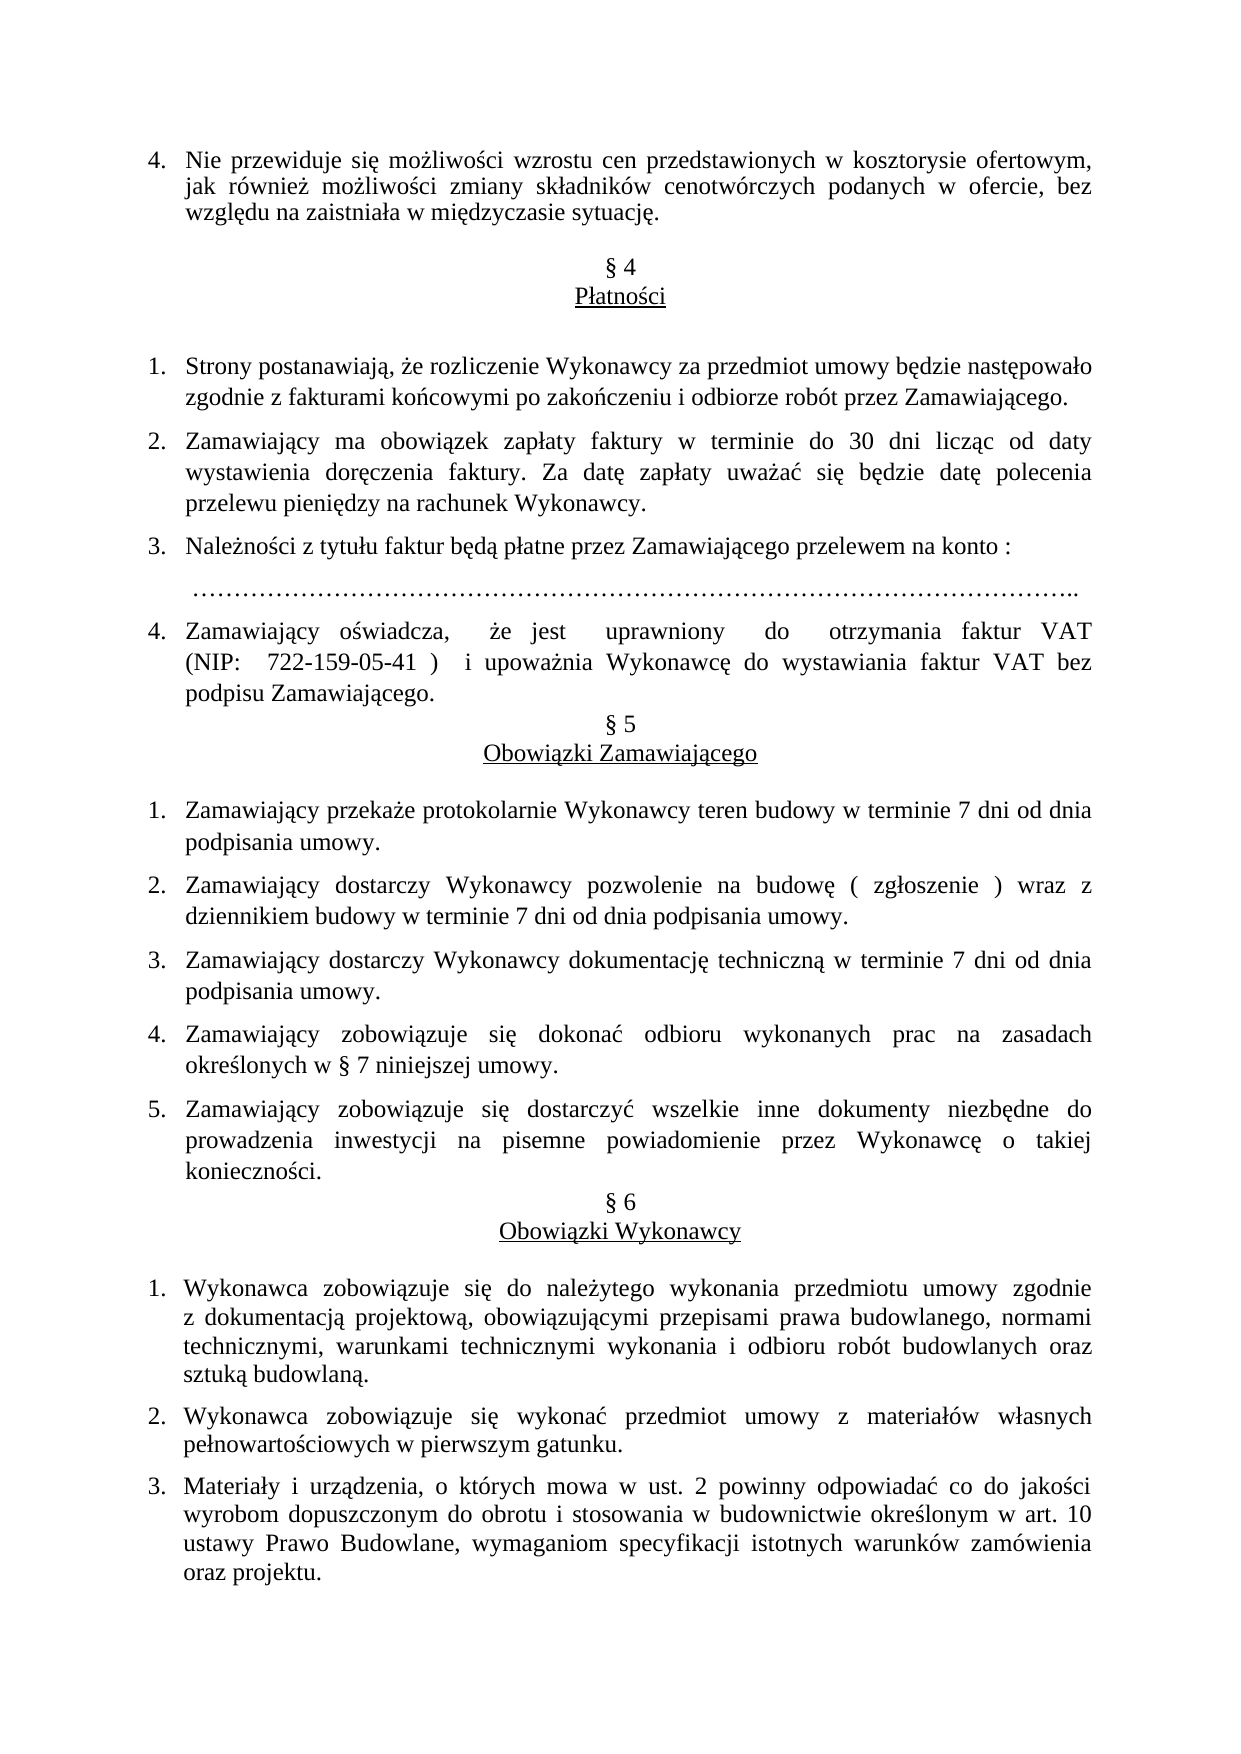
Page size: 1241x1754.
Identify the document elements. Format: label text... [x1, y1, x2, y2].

text Obowiązki Zamawiającego [148, 738, 1093, 767]
list Zamawiający dostarczy Wykonawcy dokumentację techniczną w terminie 7 dni od dnia podpisania umowy. [148, 945, 1093, 1004]
list Zamawiający przekaże protokolarnie Wykonawcy teren budowy w terminie 7 dni od dnia podpisania umowy. [148, 796, 1093, 855]
list Wykonawca zobowiązuje się wykonać przedmiot umowy z materiałów własnych pełnowartościowych w pierwszym gatunku. [148, 1401, 1093, 1458]
list Zamawiający dostarczy Wykonawcy pozwolenie na budowę ( zgłoszenie ) wraz z dziennikiem budowy w terminie 7 dni od dnia podpisania umowy. [148, 870, 1093, 930]
list Strony postanawiają, że rozliczenie Wykonawcy za przedmiot umowy będzie następowało zgodnie z fakturami końcowymi po zakończeniu i odbiorze robót przez Zamawiającego. [148, 351, 1093, 411]
list Zamawiający zobowiązuje się dokonać odbioru wykonanych prac na zasadach określonych w § 7 niniejszej umowy. [148, 1019, 1093, 1079]
list Zamawiający zobowiązuje się dostarczyć wszelkie inne dokumenty niezbędne do prowadzenia inwestycji na pisemne powiadomienie przez Wykonawcę o takiej konieczności. [148, 1094, 1093, 1185]
list Należności z tytułu faktur będą płatne przez Zamawiającego przelewem na konto : [148, 531, 1093, 560]
list Nie przewiduje się możliwości wzrostu cen przedstawionych w kosztorysie ofertowym, jak również możliwości zmiany składników cenotwórczych podanych w ofercie, bez względu na zaistniała w międzyczasie sytuację. [148, 148, 1093, 226]
text Obowiązki Wykonawcy [148, 1216, 1093, 1244]
list Zamawiający ma obowiązek zapłaty faktury w terminie do 30 dni licząc od daty wystawienia doręczenia faktury. Za datę zapłaty uważać się będzie datę polecenia przelewu pieniędzy na rachunek Wykonawcy. [148, 426, 1093, 517]
text …………………………………………………………………………………………….. [148, 573, 1093, 601]
list Materiały i urządzenia, o których mowa w ust. 2 powinny odpowiadać co do jakości wyrobom dopuszczonym do obrotu i stosowania w budownictwie określonym w art. 10 ustawy Prawo Budowlane, wymaganiom specyfikacji istotnych warunków zamówienia oraz projektu. [148, 1471, 1093, 1586]
text § 6 [148, 1187, 1093, 1216]
list Zamawiający oświadcza, że jest uprawniony do otrzymania faktur VAT (NIP: 722-159-05-41 ) i upoważnia Wykonawcę do wystawiania faktur VAT bez podpisu Zamawiającego. [148, 616, 1093, 707]
text Płatności [148, 281, 1093, 310]
text § 4 [148, 252, 1093, 281]
text § 5 [148, 709, 1093, 738]
list Wykonawca zobowiązuje się do należytego wykonania przedmiotu umowy zgodnie z dokumentacją projektową, obowiązującymi przepisami prawa budowlanego, normami technicznymi, warunkami technicznymi wykonania i odbioru robót budowlanych oraz sztuką budowlaną. [148, 1273, 1093, 1388]
